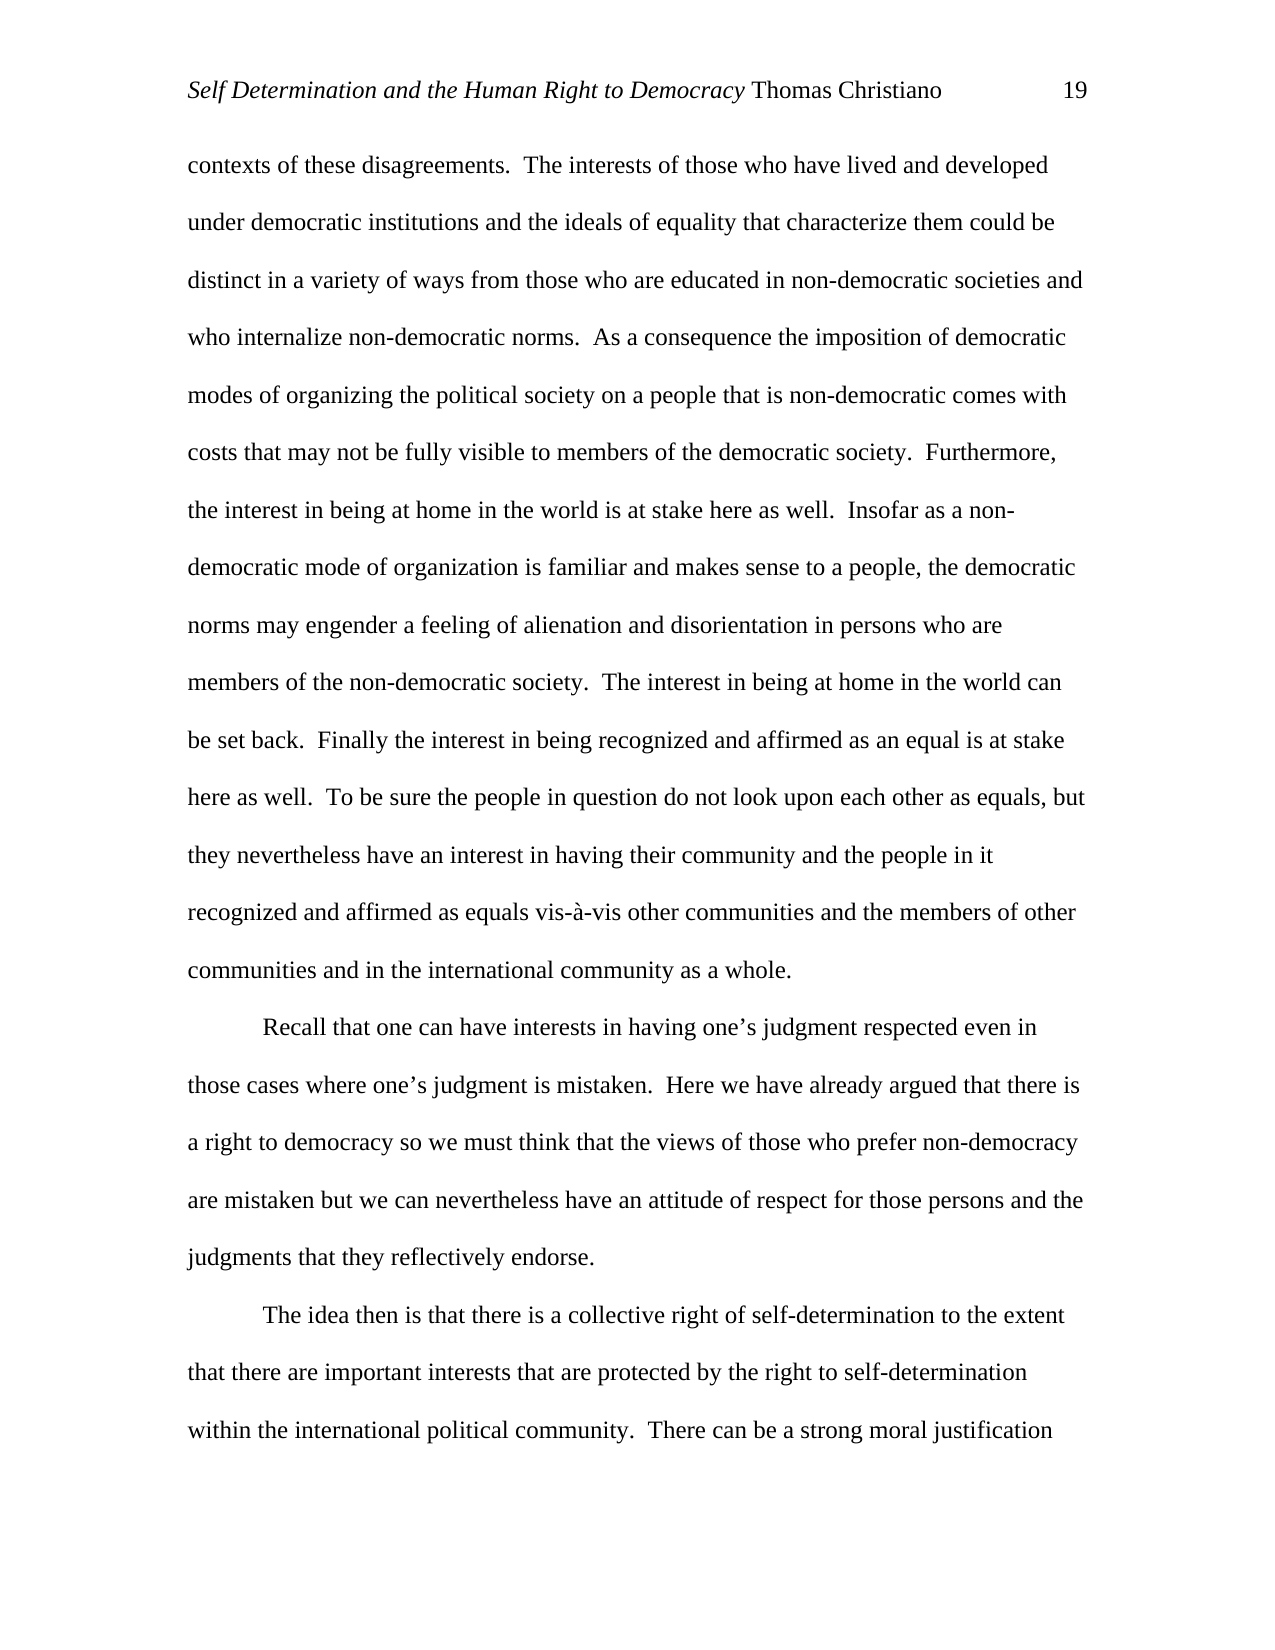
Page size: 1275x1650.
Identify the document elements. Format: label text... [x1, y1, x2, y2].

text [187, 150, 1087, 984]
text Recall that one can have interests in having one’s judgment respected even in those cases where one’s judgment is mistaken. Here we have already argued that there is a right to democracy so we must think that the views of those who prefer non-democracy are mistaken but we can nevertheless have an attitude of respect for those persons and the judgments that they reflectively endorse. [187, 1012, 1087, 1271]
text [187, 1300, 1087, 1444]
